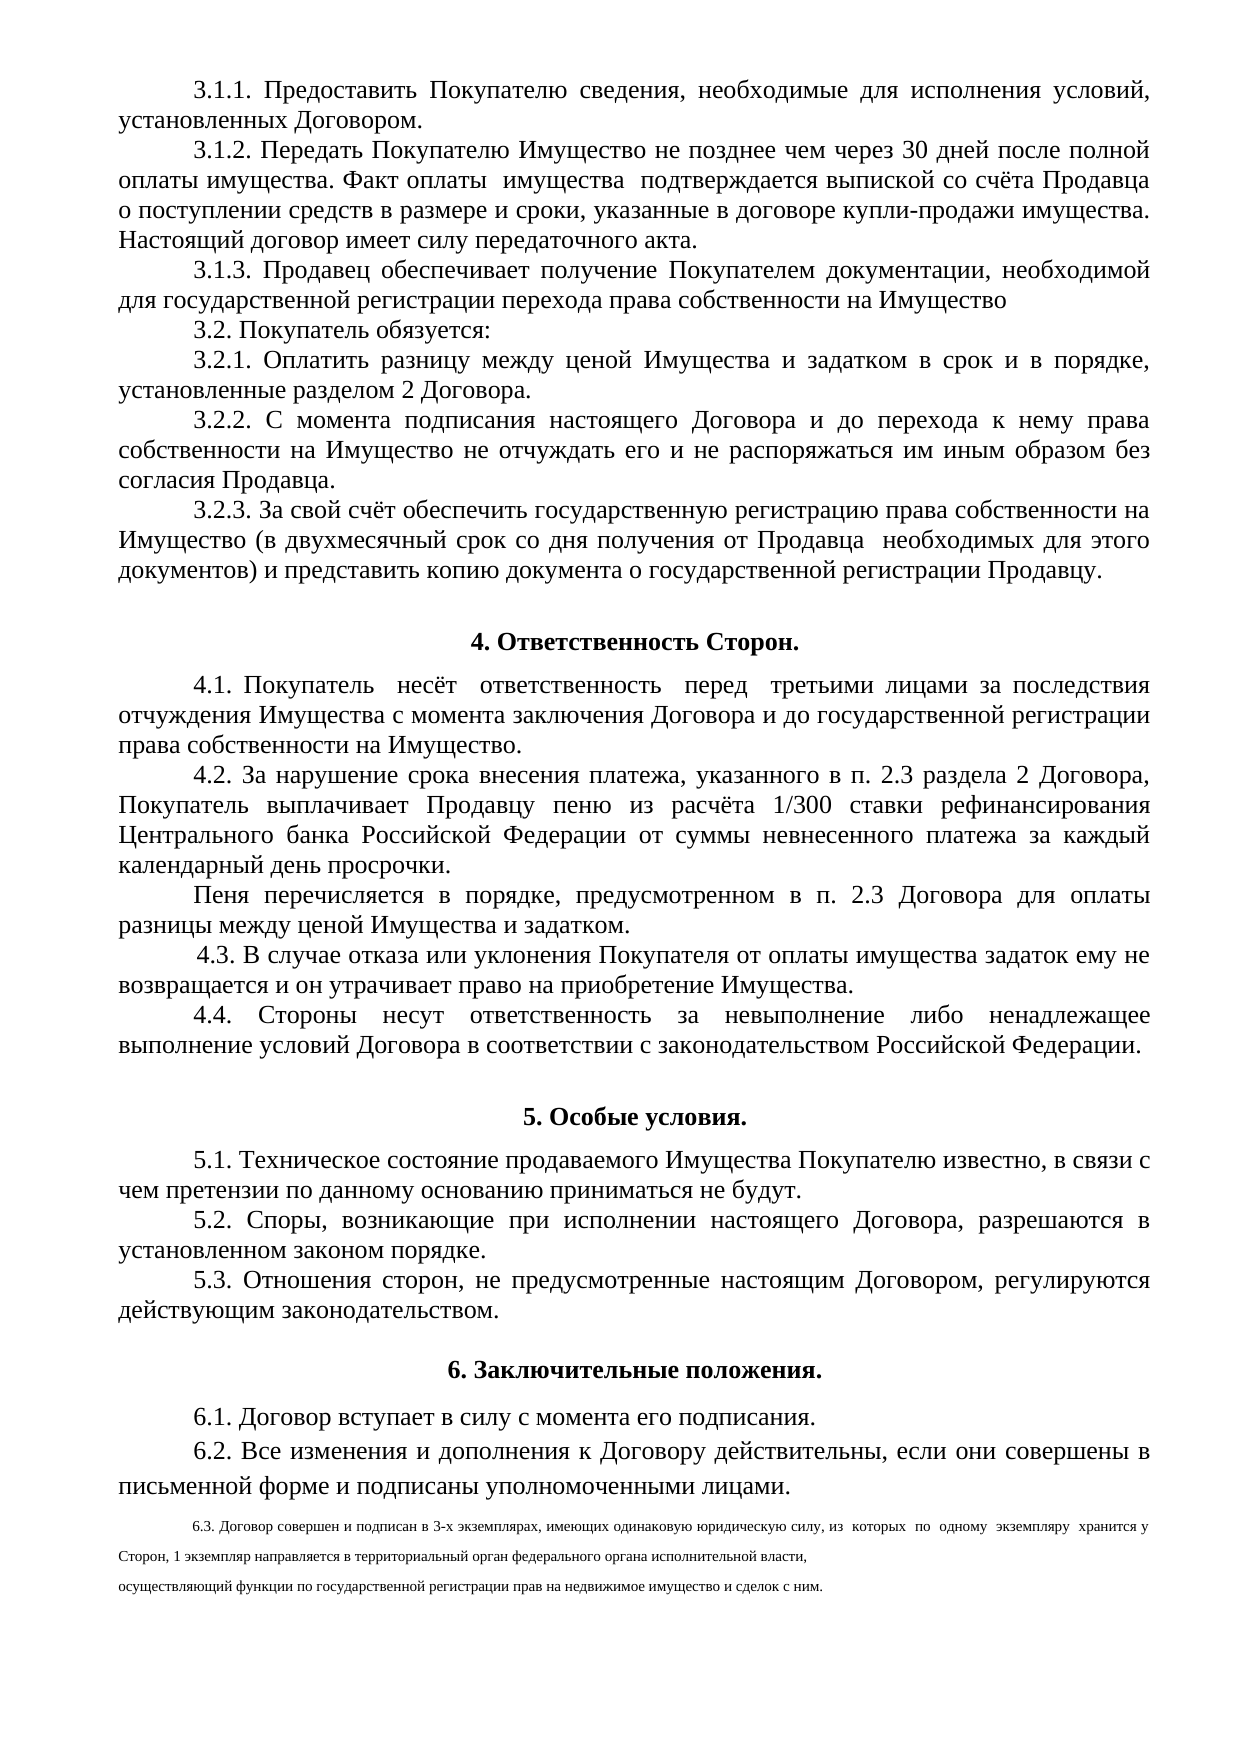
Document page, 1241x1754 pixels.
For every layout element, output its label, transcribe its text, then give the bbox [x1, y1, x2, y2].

text 3.2.2. С момента подписания настоящего Договора и до перехода к нему права собственности на Имущество не отчуждать его и не распоряжаться им иным образом без согласия Продавца. [118, 404, 1152, 494]
text 5.3. Отношения сторон, не предусмотренные настоящим Договором, регулируются действующим законодательством. [118, 1264, 1152, 1324]
text 6. Заключительные положения. [118, 1354, 1152, 1384]
text 4.4. Стороны несут ответственность за невыполнение либо ненадлежащее выполнение условий Договора в соответствии с законодательством Российской Федерации. [118, 999, 1152, 1059]
text 3.2.3. За свой счёт обеспечить государственную регистрацию права собственности на Имущество (в двухмесячный срок со дня получения от Продавца необходимых для этого документов) и представить копию документа о государственной регистрации Продавцу. [118, 494, 1152, 584]
text 5.2. Споры, возникающие при исполнении настоящего Договора, разрешаются в установленном законом порядке. [118, 1204, 1152, 1264]
text 4. Ответственность Сторон. [118, 626, 1152, 656]
text 5. Особые условия. [118, 1101, 1152, 1131]
text 3.2. Покупатель обязуется: [118, 314, 1152, 344]
text 6.1. Договор вступает в силу с момента его подписания. [118, 1401, 1152, 1431]
text 5.1. Техническое состояние продаваемого Имущества Покупателю известно, в связи с чем претензии по данному основанию приниматься не будут. [118, 1144, 1152, 1204]
text осуществляющий функции по государственной регистрации прав на недвижимое имущество и сделок с ним. [118, 1564, 1152, 1594]
text 6.2. Все изменения и дополнения к Договору действительны, если они совершены в письменной форме и подписаны уполномоченными лицами. [118, 1435, 1152, 1500]
text 4.1. Покупатель несёт ответственность перед третьими лицами за последствия отчуждения Имущества с момента заключения Договора и до государственной регистрации права собственности на Имущество. [118, 669, 1152, 759]
text 3.1.2. Передать Покупателю Имущество не позднее чем через 30 дней после полной оплаты имущества. Факт оплаты имущества подтверждается выпиской со счёта Продавца о поступлении средств в размере и сроки, указанные в договоре купли-продажи имущества. Настоящий договор имеет силу передаточного акта. [118, 134, 1152, 254]
text Пеня перечисляется в порядке, предусмотренном в п. 2.3 Договора для оплаты разницы между ценой Имущества и задатком. [118, 879, 1152, 939]
text 3.1.1. Предоставить Покупателю сведения, необходимые для исполнения условий, установленных Договором. [118, 74, 1152, 134]
text 3.1.3. Продавец обеспечивает получение Покупателем документации, необходимой для государственной регистрации перехода права собственности на Имущество [118, 254, 1152, 314]
text 6.3. Договор совершен и подписан в 3-х экземплярах, имеющих одинаковую юридическую силу, из которых по одному экземпляру хранится у Сторон, 1 экземпляр направляется в территориальный орган федерального органа исполнительной власти, [118, 1504, 1152, 1564]
text 3.2.1. Оплатить разницу между ценой Имущества и задатком в срок и в порядке, установленные разделом 2 Договора. [118, 344, 1152, 404]
text 4.2. За нарушение срока внесения платежа, указанного в п. 2.3 раздела 2 Договора, Покупатель выплачивает Продавцу пеню из расчёта 1/300 ставки рефинансирования Центрального банка Российской Федерации от суммы невнесенного платежа за каждый календарный день просрочки. [118, 759, 1152, 879]
text 4.3. В случае отказа или уклонения Покупателя от оплаты имущества задаток ему не возвращается и он утрачивает право на приобретение Имущества. [118, 939, 1152, 999]
